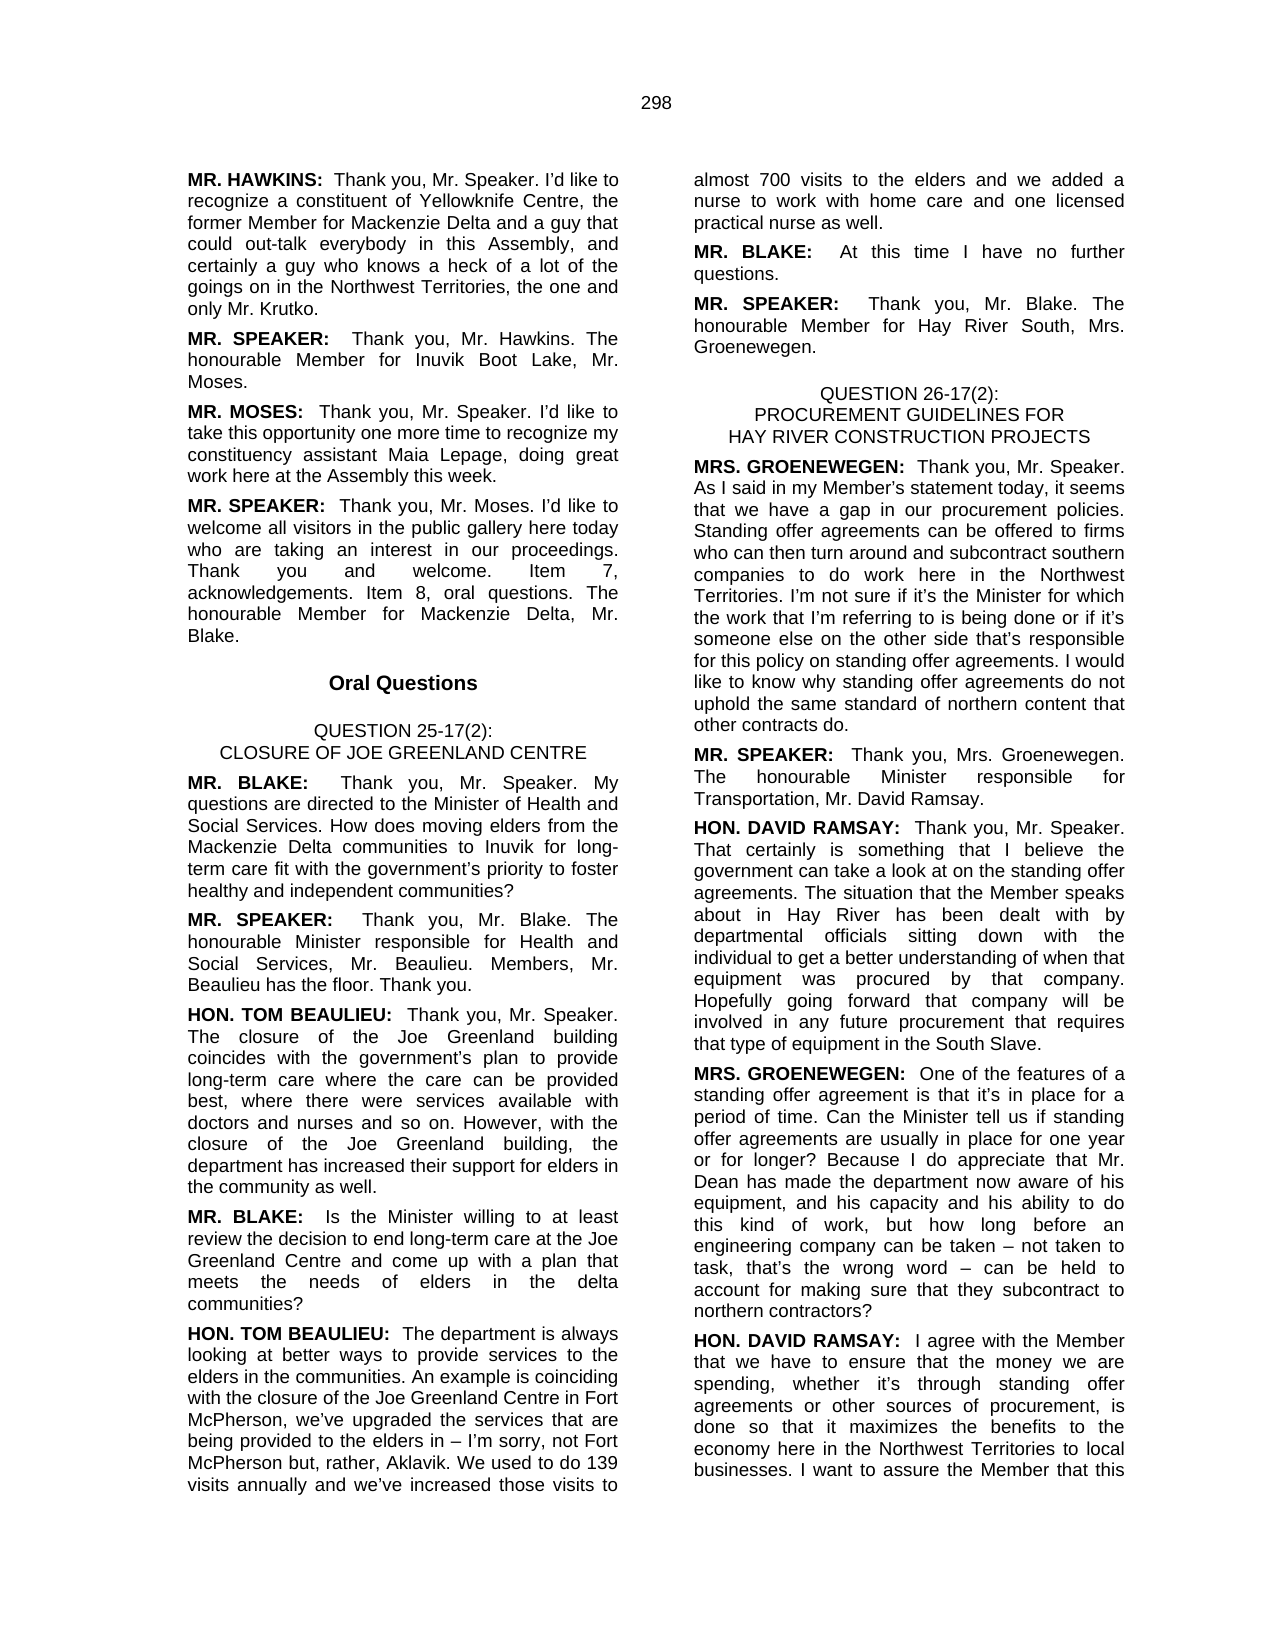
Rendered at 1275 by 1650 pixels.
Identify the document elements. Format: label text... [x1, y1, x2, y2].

text MR. BLAKE: Thank you, Mr. Speaker. My questions are directed to the Minister of Health and Social Services. How does moving elders from the Mackenzie Delta communities to Inuvik for long-term care fit with the government’s priority to foster healthy and independent communities? [187, 772, 619, 901]
subtitle QUESTION 26-17(2): PROCUREMENT GUIDELINES FOR HAY RIVER CONSTRUCTION PROJECTS [694, 382, 1125, 447]
text MRS. GROENEWEGEN: Thank you, Mr. Speaker. As I said in my Member’s statement today, it seems that we have a gap in our procurement policies. Standing offer agreements can be offered to firms who can then turn around and subcontract southern companies to do work here in the Northwest Territories. I’m not sure it’s the Minister for which the work that I’m referring to is being done or it’s someone else on the other side that’s responsible for this policy on standing offer agreements. I would like to know why standing offer agreements do not uphold the same standard of northern content that other contracts do. [694, 456, 1125, 736]
text MR. SPEAKER: Thank you, Mr. Moses. I’d like to welcome all visitors in the public gallery here today who are taking an interest in our proceedings. Thank you and welcome. Item 7, acknowledgements. Item 8, oral questions. The honourable Member for Mackenzie Delta, Mr. Blake. [187, 495, 619, 646]
text MR. SPEAKER: Thank you, Mr. Blake. The honourable Member for Hay River South, Mrs. Groenewegen. [694, 293, 1125, 357]
subtitle QUESTION 25-17(2): CLOSURE OF JOE GREENLAND CENTRE [187, 720, 619, 763]
text HON. TOM BEAULIEU: The department is always looking at better ways to provide services to the elders in the communities. An example is coinciding with the closure of the Joe Greenland Centre in Fort McPherson, we’ve upgraded the services that are being provided to the elders in – I’m sorry, not Fort McPherson but, rather, Aklavik. We used to do 139 visits annually and we’ve increased those visits to almost 700 visits to the elders and we added a nurse to work with home care and one licensed practical nurse as well. [187, 1322, 619, 1495]
text MR. BLAKE: Is the Minister willing to at least review the decision to end long-term care at the Joe Greenland Centre and come up with a plan that meets the needs of elders in the delta communities? [187, 1206, 619, 1314]
text MR. SPEAKER: Thank you, Mr. Hawkins. The honourable Member for Inuvik Boot Lake, Mr. Moses. [187, 328, 619, 392]
text MR. HAWKINS: Thank you, Mr. Speaker. I’d like to recognize a constituent of Yellowkne Centre, the former Member for Mackenzie Delta and a guy that could out-talk everybody in this Assembly, and certainly a guy who knows a heck of a lot of the goings on in the Northwest Territories, the one and only Mr. Krutko. [187, 168, 619, 319]
text HON. DAVID RAMSAY: Thank you, Mr. Speaker. That certainly is something that I believe the government can take a look at on the standing offer agreements. The situation that the Member speaks about in Hay River has been dealt with by departmental officials sitting down with the individual to get a better understanding of when that equipment was procured by that company. Hopefully going forward that company will be involved in any future procurement that requires that type of equipment in the South Slave. [694, 817, 1125, 1054]
subtitle Oral Questions [187, 671, 619, 695]
text MRS. GROENEWEGEN: One of the features of a standing offer agreement is that it’s in place for a period of time. Can the Minister tell us standing offer agreements are usually in place for one year or for longer? Because I do appreciate that Mr. Dean has made the department now aware of his equipment, and his capacity and his ability to do this kind of work, but how long before an engineering company can be taken – not taken to task, that’s the wrong word – can be held to account for making sure that they subcontract to northern contractors? [694, 1063, 1125, 1321]
text MR. SPEAKER: Thank you, Mr. Blake. The honourable Minister responsible for Health and Social Services, Mr. Beaulieu. Members, Mr. Beaulieu has the floor. Thank you. [187, 909, 619, 996]
text MR. BLAKE: At this time I have no further questions. [694, 241, 1125, 284]
text HON. TOM BEAULIEU: Thank you, Mr. Speaker. The closure of the Joe Greenland building coincides with the government’s plan to provide long-term care where the care can be provided best, where there were services available with doctors and nurses and so on. However, with the closure of the Joe Greenland building, the department has increased their support for elders in the community as well. [187, 1004, 619, 1198]
text MR. MOSES: Thank you, Mr. Speaker. I’d like to take this opportunity one more time to recognize my constituency assistant Maia Lepage, doing great work here at the Assembly this week. [187, 401, 619, 487]
text MR. SPEAKER: Thank you, Mrs. Groenewegen. The honourable Minister responsible for Transportation, Mr. David Ramsay. [694, 744, 1125, 809]
